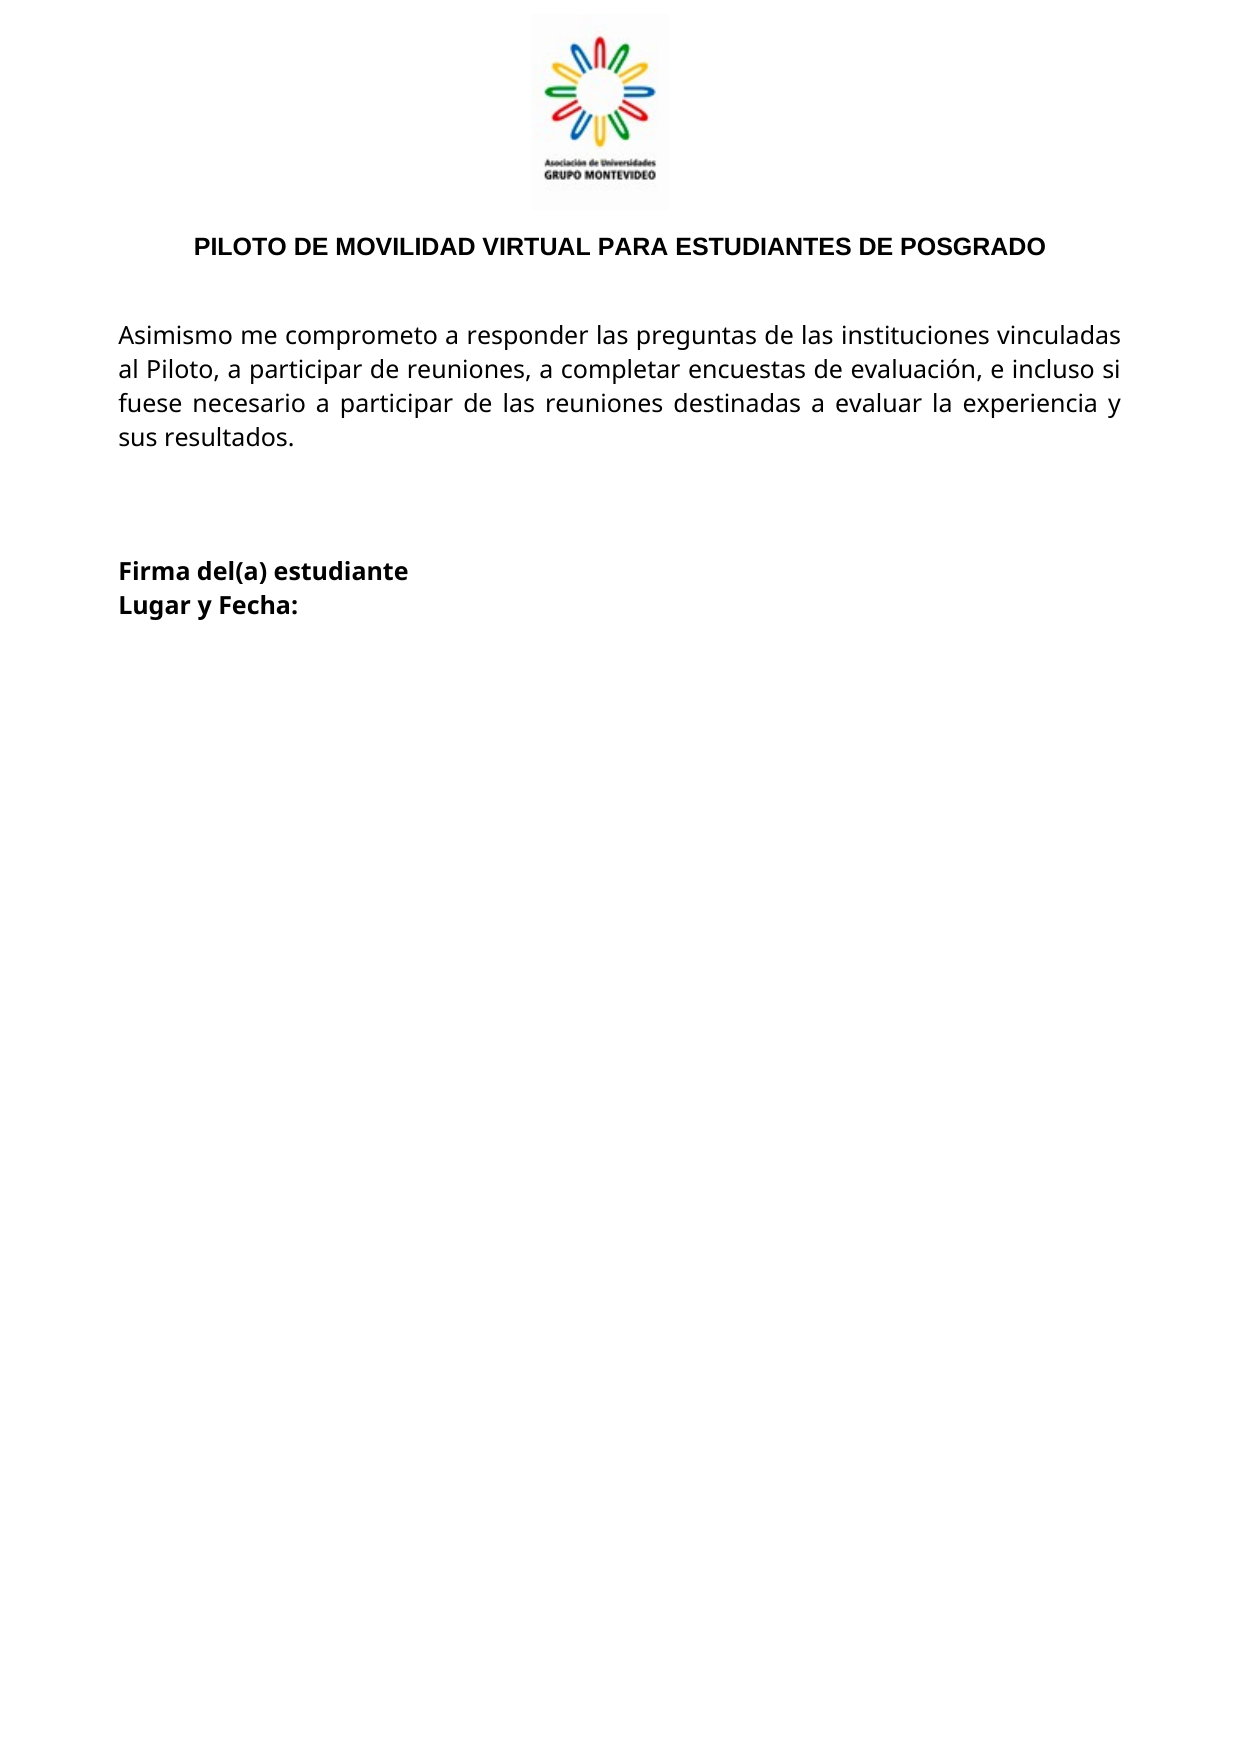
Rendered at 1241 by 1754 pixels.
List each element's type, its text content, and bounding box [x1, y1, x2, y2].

subtitle Lugar y Fecha: [118, 587, 1122, 622]
text Asimismo me comprometo a responder las preguntas de las instituciones vinculadas al Piloto, a participar de reuniones, a completar encuestas de evaluación, e incluso si fuese necesario a participar de las reuniones destinadas a evaluar la experiencia y sus resultados. [118, 318, 1122, 454]
subtitle Firma del(a) estudiante [118, 553, 1122, 587]
picture [531, 14, 670, 210]
